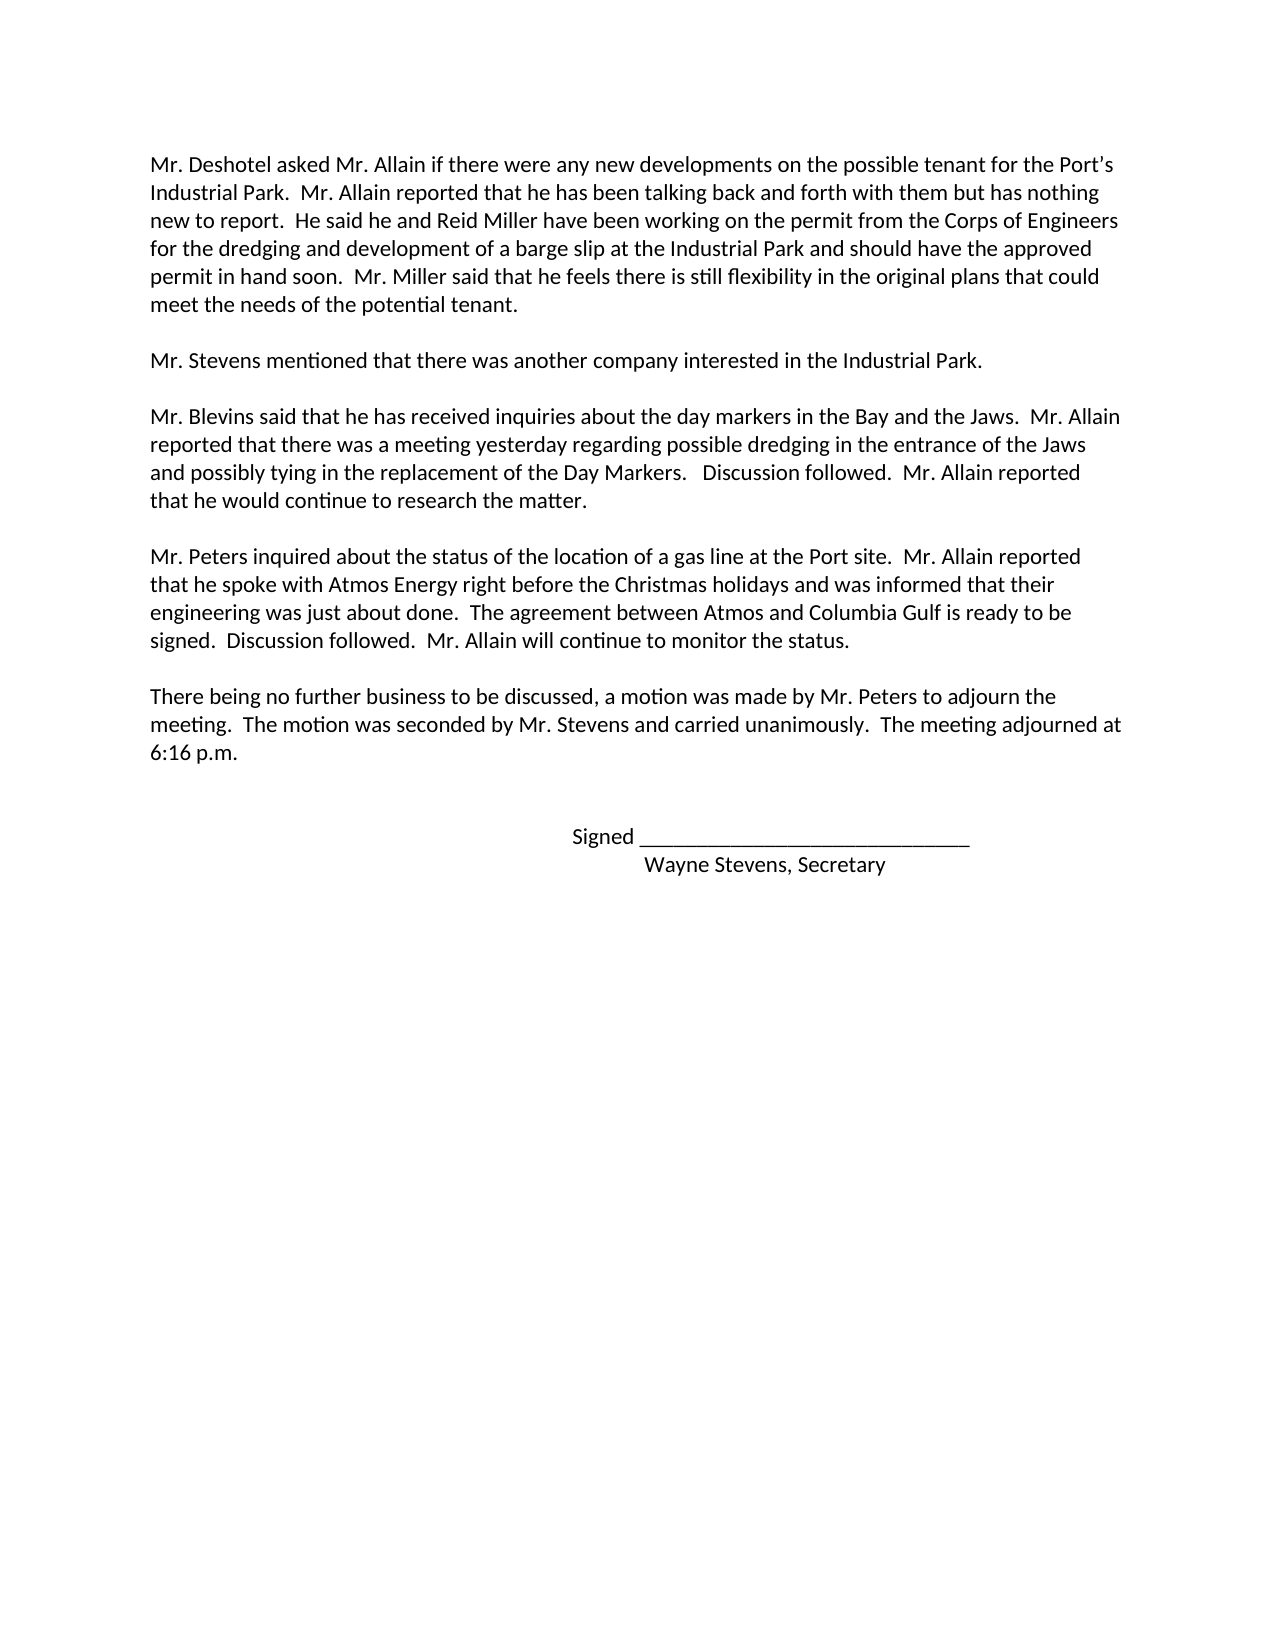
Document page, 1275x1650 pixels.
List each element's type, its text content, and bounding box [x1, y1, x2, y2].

text Mr. Deshotel asked Mr. Allain if there were any new developments on the possible tenant for the Port’s Industrial Park. Mr. Allain reported that he has been talking back and forth with them but has nothing new to report. He said he and Reid Miller have been working on the permit from the Corps of Engineers for the dredging and development of a barge slip at the Industrial Park and should have the approved permit in hand soon. Mr. Miller said that he feels there is still flexibility in the original plans that could meet the needs of the potential tenant. [150, 150, 1125, 318]
text Mr. Stevens mentioned that there was another company interested in the Industrial Park. [150, 346, 1125, 374]
text Signed _____________________________ [150, 822, 1125, 851]
text There being no further business to be discussed, a motion was made by Mr. Peters to adjourn the meeting. The motion was seconded by Mr. Stevens and carried unanimously. The meeting adjourned at 6:16 p.m. [150, 682, 1125, 766]
text Mr. Peters inquired about the status of the location of a gas line at the Port site. Mr. Allain reported that he spoke with Atmos Energy right before the Christmas holidays and was informed that their engineering was just about done. The agreement between Atmos and Columbia Gulf is ready to be signed. Discussion followed. Mr. Allain will continue to monitor the status. [150, 542, 1125, 654]
text Mr. Blevins said that he has received inquiries about the day markers in the Bay and the Jaws. Mr. Allain reported that there was a meeting yesterday regarding possible dredging in the entrance of the Jaws and possibly tying in the replacement of the Day Markers. Discussion followed. Mr. Allain reported that he would continue to research the matter. [150, 402, 1125, 514]
text Wayne Stevens, Secretary [150, 851, 1125, 878]
